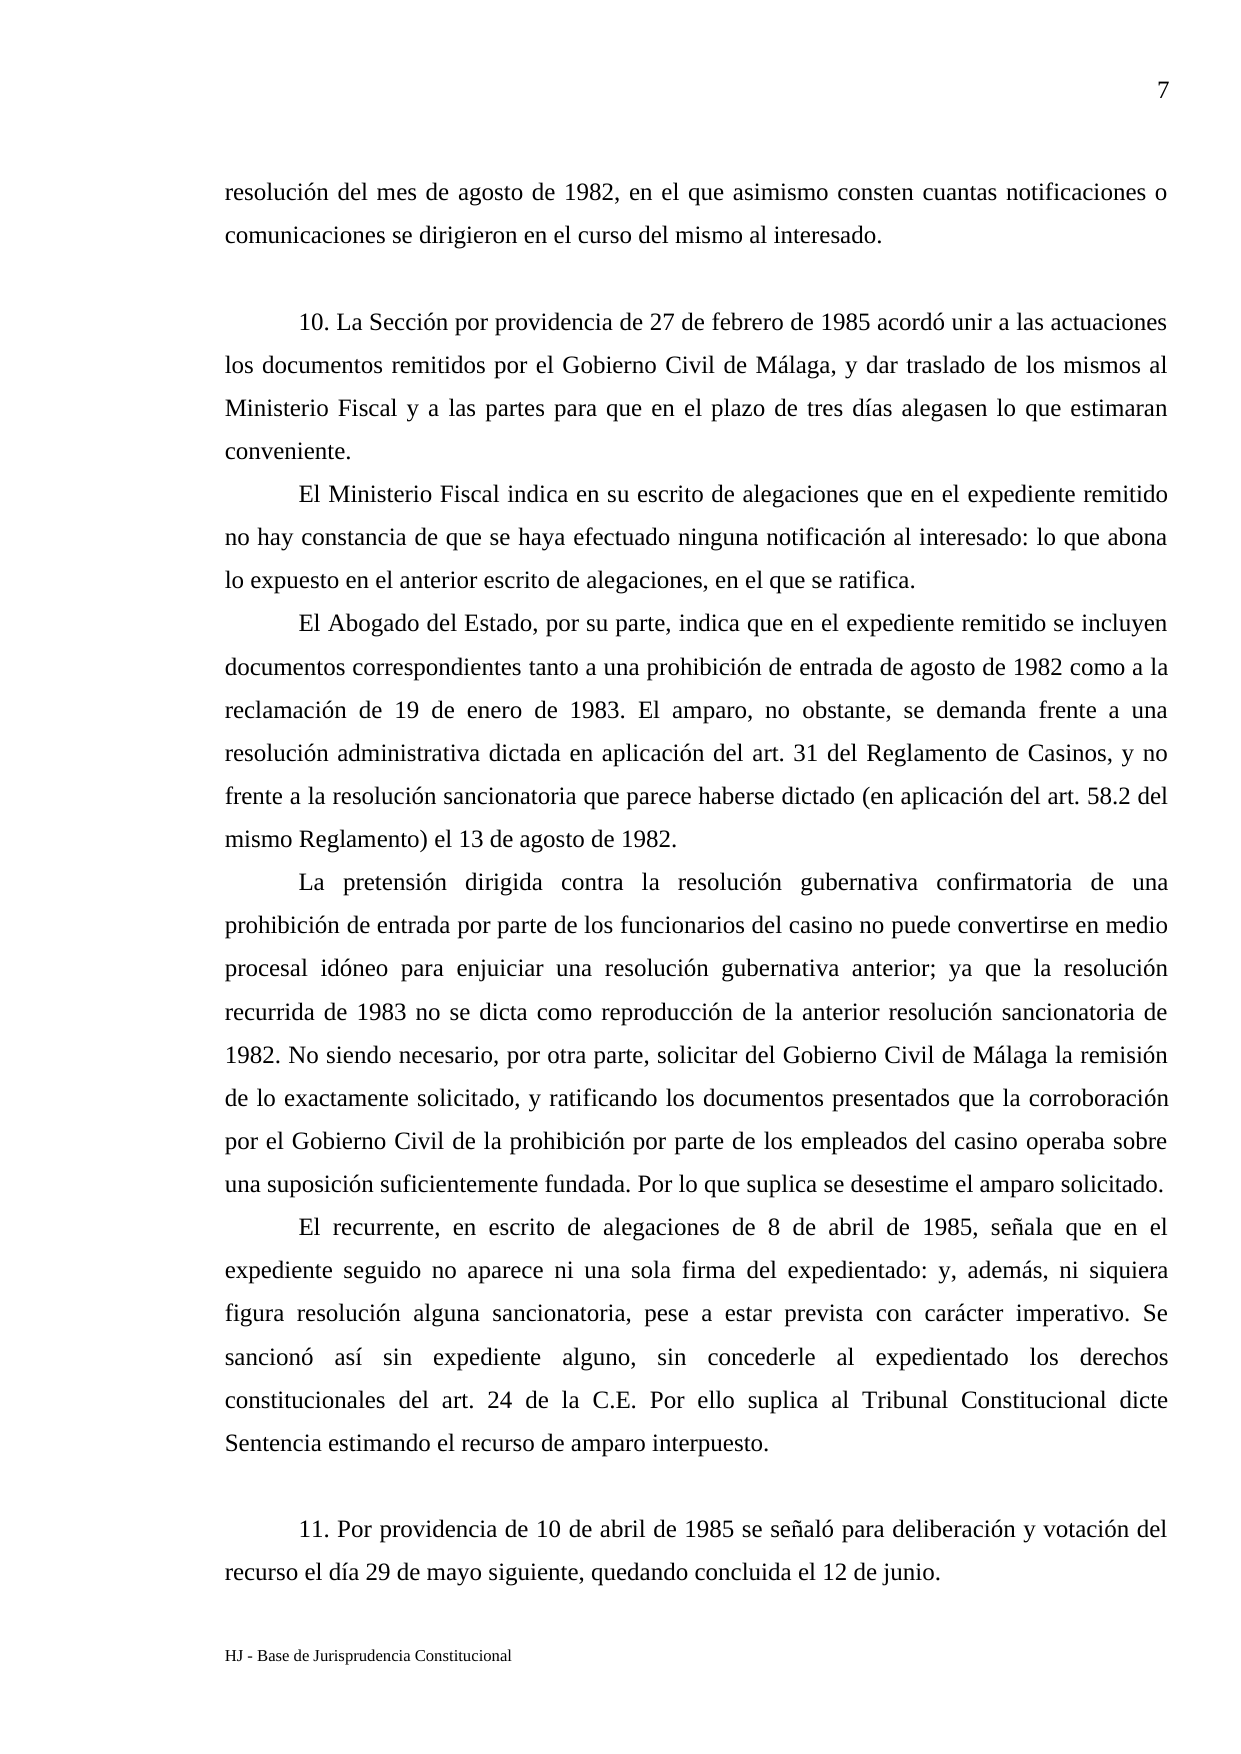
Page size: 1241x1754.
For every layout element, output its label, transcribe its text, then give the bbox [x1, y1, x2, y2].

text La pretensión dirigida contra la resolución gubernativa confirmatoria de una prohibición de entrada por parte de los funcionarios del casino no puede convertirse en medio procesal idóneo para enjuiciar una resolución gubernativa anterior; ya que la resolución recurrida de 1983 no se dicta como reproducción de la anterior resolución sancionatoria de 1982. No siendo necesario, por otra parte, solicitar del Gobierno Civil de Málaga la remisión de lo exactamente solicitado, y ratificando los documentos presentados que la corroboración por el Gobierno Civil de la prohibición por parte de los empleados del casino operaba sobre una suposición suficientemente fundada. Por lo que suplica se desestime el amparo solicitado. [224, 867, 1169, 1198]
text El Ministerio Fiscal indica en su escrito de alegaciones que en el expediente remitido no hay constancia de que se haya efectuado ninguna notificación al interesado: lo que abona lo expuesto en el anterior escrito de alegaciones, en el que se ratifica. [224, 479, 1169, 594]
text 10. La Sección por providencia de 27 de febrero de 1985 acordó unir a las actuaciones los documentos remitidos por el Gobierno Civil de Málaga, y dar traslado de los mismos al Ministerio Fiscal y a las partes para que en el plazo de tres días alegasen lo que estimaran conveniente. [224, 307, 1169, 465]
text 11. Por providencia de 10 de abril de 1985 se señaló para deliberación y votación del recurso el día 29 de mayo siguiente, quedando concluida el 12 de junio. [224, 1514, 1169, 1586]
text El recurrente, en escrito de alegaciones de 8 de abril de 1985, señala que en el expediente seguido no aparece ni una sola firma del expedientado: y, además, ni siquiera figura resolución alguna sancionatoria, pese a estar prevista con carácter imperativo. Se sancionó así sin expediente alguno, sin concederle al expedientado los derechos constitucionales del art. 24 de la C.E. Por ello suplica al Tribunal Constitucional dicte Sentencia estimando el recurso de amparo interpuesto. [224, 1212, 1169, 1457]
text El Abogado del Estado, por su parte, indica que en el expediente remitido se incluyen documentos correspondientes tanto a una prohibición de entrada de agosto de 1982 como a la reclamación de 19 de enero de 1983. El amparo, no obstante, se demanda frente a una resolución administrativa dictada en aplicación del art. 31 del Reglamento de Casinos, y no frente a la resolución sancionatoria que parece haberse dictado (en aplicación del art. 58.2 del mismo Reglamento) el 13 de agosto de 1982. [224, 608, 1169, 853]
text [224, 177, 1169, 249]
